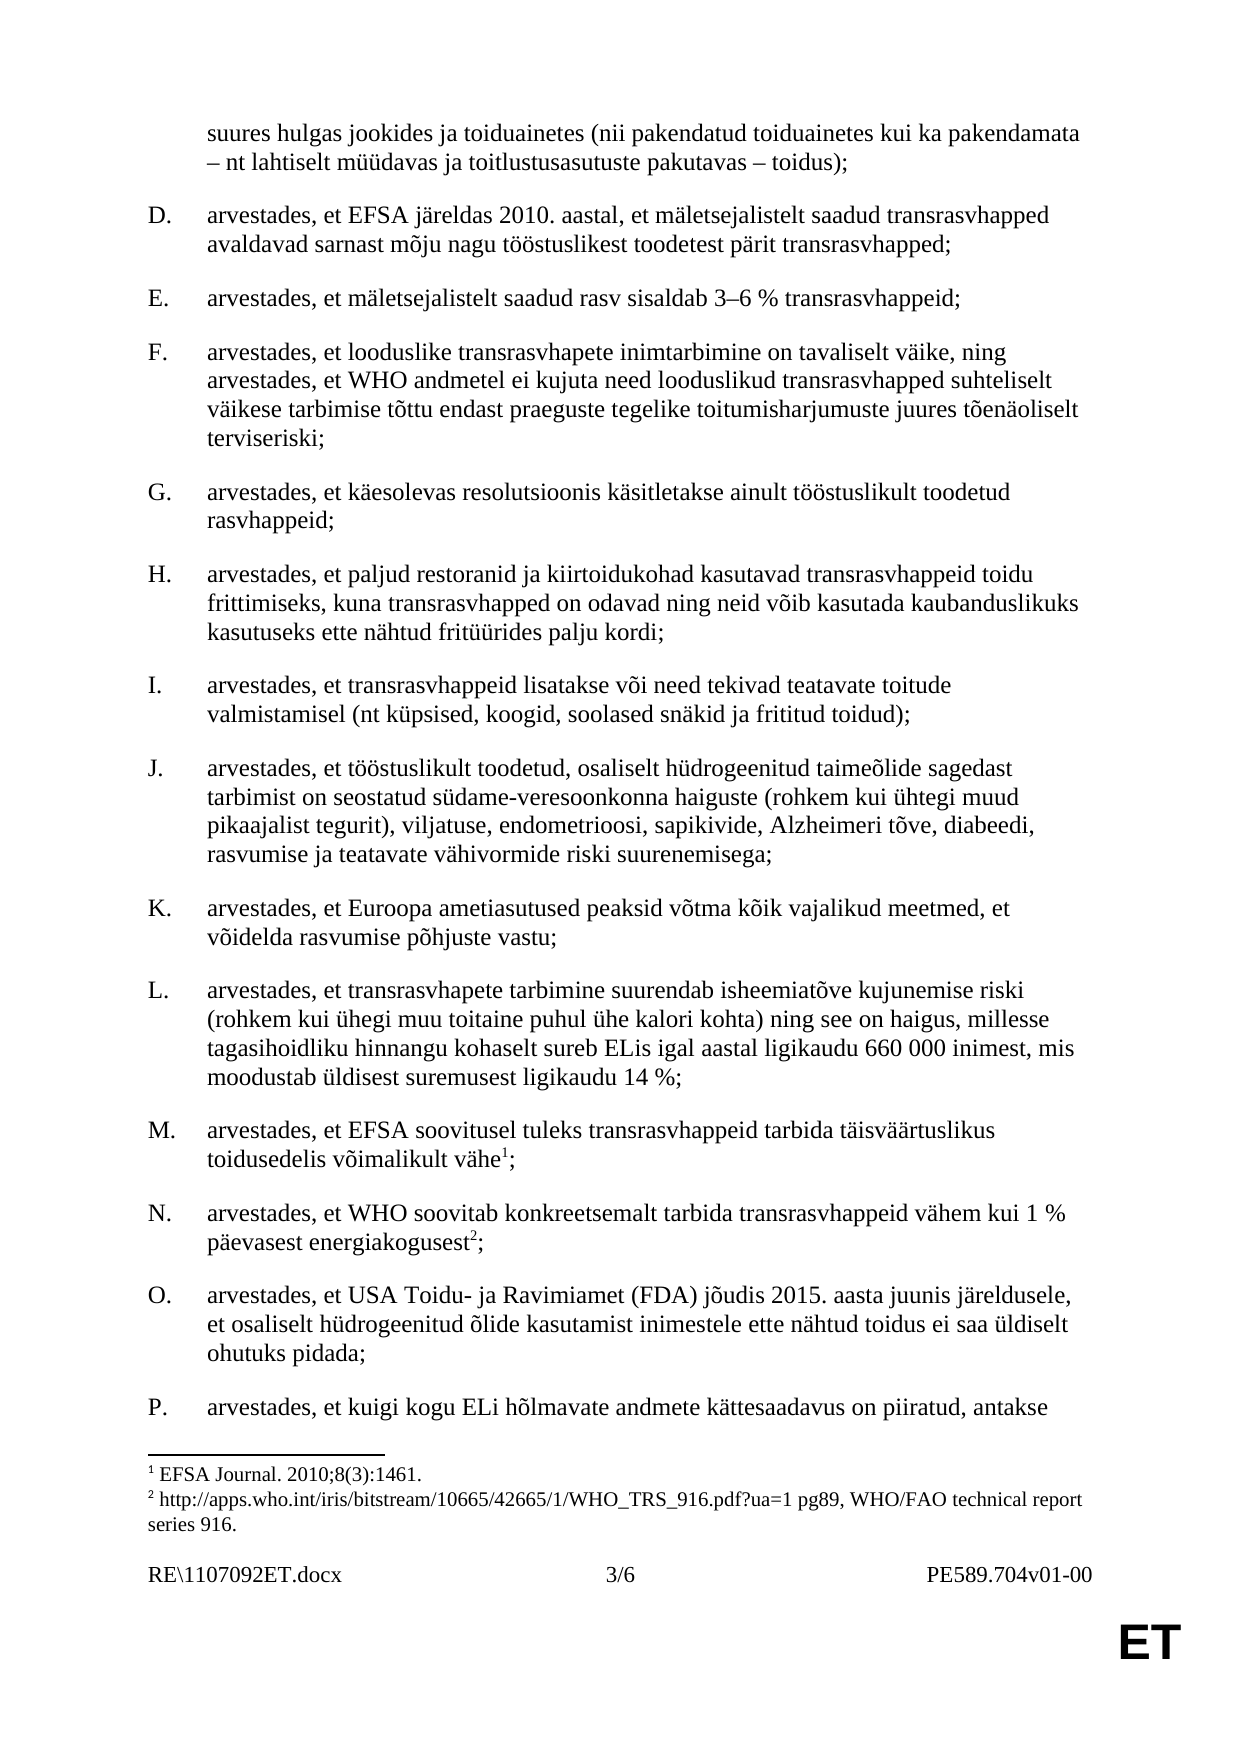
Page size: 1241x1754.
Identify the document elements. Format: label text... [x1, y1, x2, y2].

text M. arvestades, et EFSA soovitusel tuleks transrasvhappeid tarbida täisväärtuslikus toidusedelis võimalikult vähe; [148, 1116, 1092, 1173]
text H. arvestades, et paljud restoranid ja kiirtoidukohad kasutavad transrasvhappeid toidu frittimiseks, kuna transrasvhapped on odavad ning neid võib kasutada kaubanduslikuks kasutuseks ette nähtud fritüürides palju kordi; [148, 559, 1092, 646]
text F. arvestades, et looduslike transrasvhapete inimtarbimine on tavaliselt väike, ning arvestades, et WHO andmetel ei kujuta need looduslikud transrasvhapped suhteliselt väikese tarbimise tõttu endast praeguste tegelike toitumisharjumuste juures tõenäoliselt terviseriski; [148, 337, 1092, 452]
text O. arvestades, et USA Toidu- ja Ravimiamet (FDA) jõudis 2015. aasta juunis järeldusele, et osaliselt hüdrogeenitud õlide kasutamist inimestele ette nähtud toidus ei saa üldiselt ohutuks pidada; [148, 1281, 1092, 1367]
text G. arvestades, et käesolevas resolutsioonis käsitletakse ainult tööstuslikult toodetud rasvhappeid; [148, 477, 1092, 534]
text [148, 1392, 1092, 1421]
text D. arvestades, et EFSA järeldas 2010. aastal, et mäletsejalistelt saadud transrasvhapped avaldavad sarnast mõju nagu tööstuslikest toodetest pärit transrasvhapped; [148, 201, 1092, 258]
text N. arvestades, et WHO soovitab konkreetsemalt tarbida transrasvhappeid vähem kui 1 % päevasest energiakogusest; [148, 1198, 1092, 1256]
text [148, 118, 1092, 176]
text L. arvestades, et transrasvhapete tarbimine suurendab isheemiatõve kujunemise riski (rohkem kui ühegi muu toitaine puhul ühe kalori kohta) ning see on haigus, millesse tagasihoidliku hinnangu kohaselt sureb ELis igal aastal ligikaudu 660 000 inimest, mis moodustab üldisest suremusest ligikaudu 14 %; [148, 976, 1092, 1091]
text J. arvestades, et tööstuslikult toodetud, osaliselt hüdrogeenitud taimeõlide sagedast tarbimist on seostatud südame-veresoonkonna haiguste (rohkem kui ühtegi muud pikaajalist tegurit), viljatuse, endometrioosi, sapikivide, Alzheimeri tõve, diabeedi, rasvumise ja teatavate vähivormide riski suurenemisega; [148, 753, 1092, 868]
text I. arvestades, et transrasvhappeid lisatakse või need tekivad teatavate toitude valmistamisel (nt küpsised, koogid, soolased snäkid ja frititud toidud); [148, 671, 1092, 728]
text K. arvestades, et Euroopa ametiasutused peaksid võtma kõik vajalikud meetmed, et võidelda rasvumise põhjuste vastu; [148, 893, 1092, 951]
text E. arvestades, et mäletsejalistelt saadud rasv sisaldab 3–6 % transrasvhappeid; [148, 283, 1092, 312]
